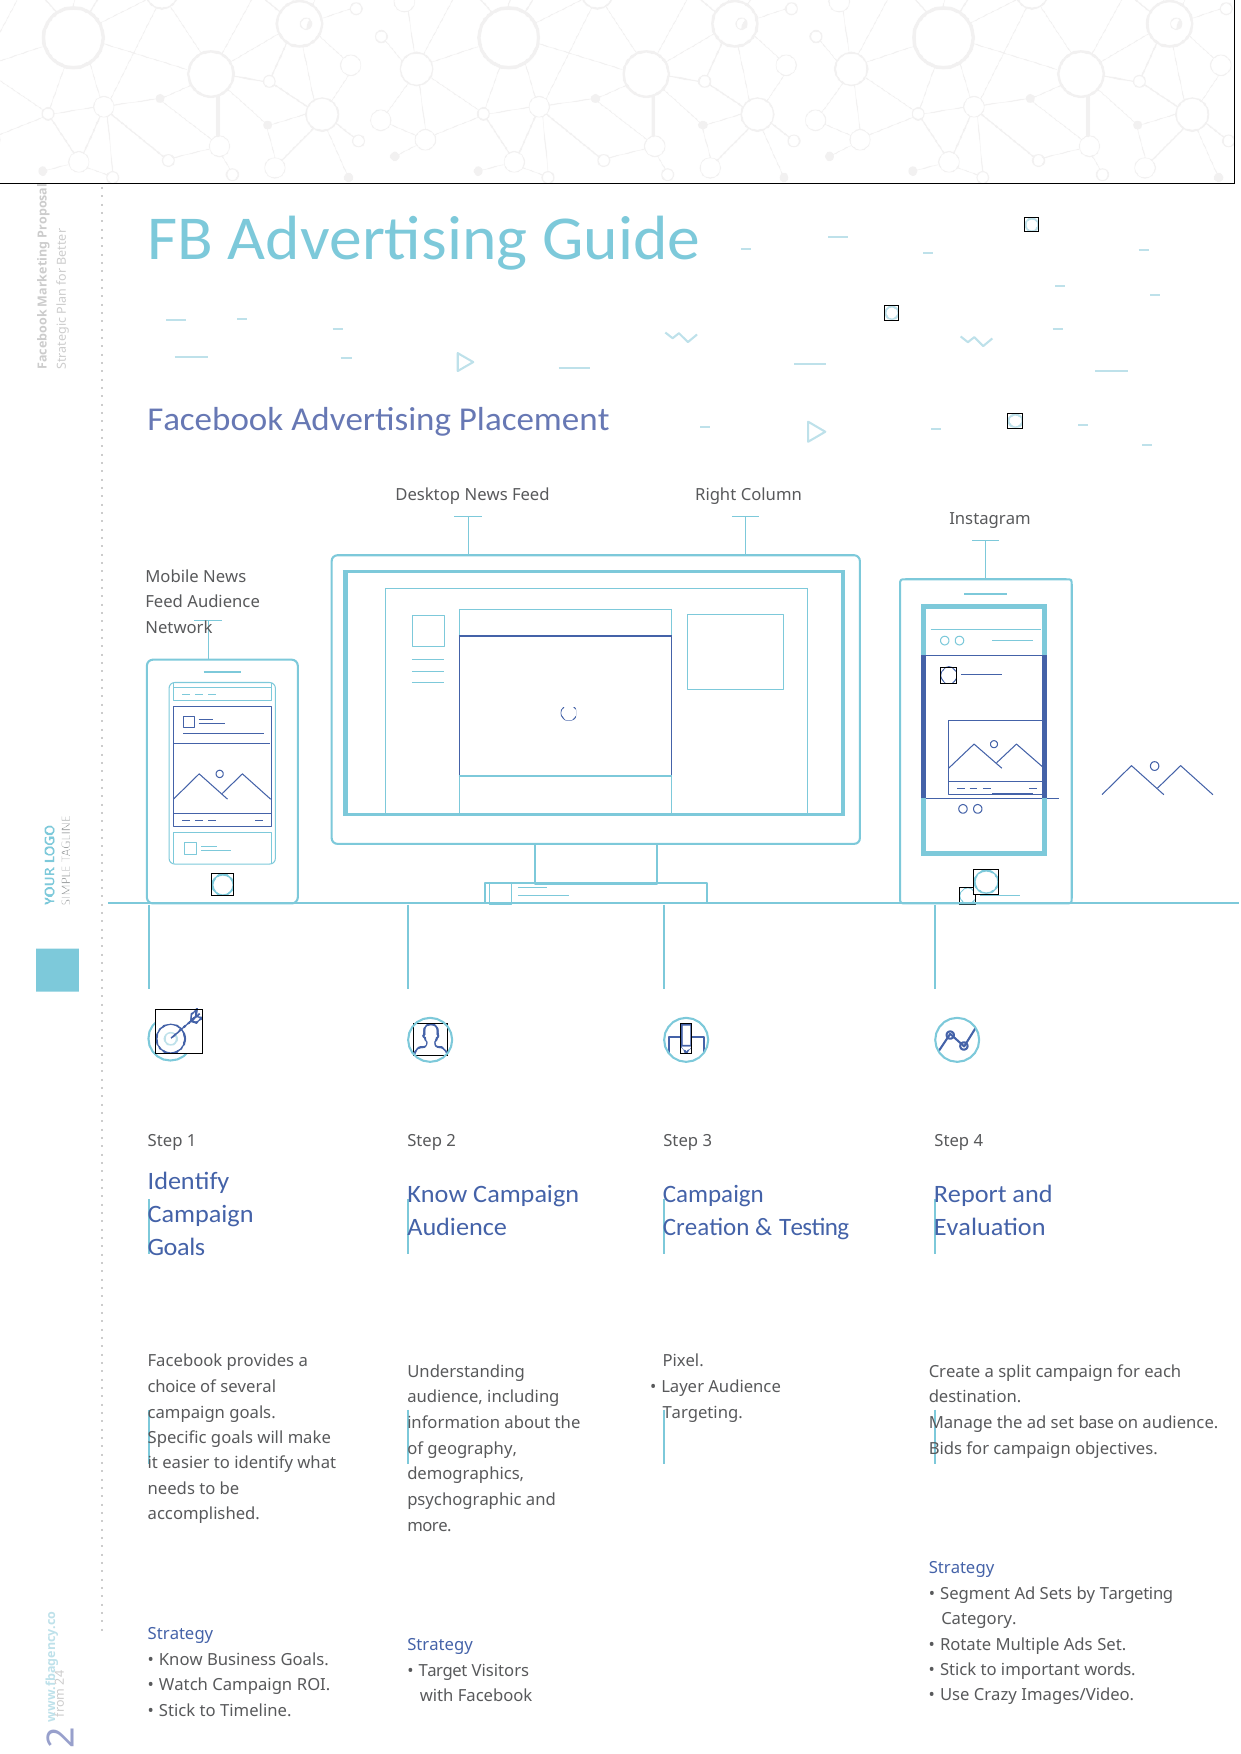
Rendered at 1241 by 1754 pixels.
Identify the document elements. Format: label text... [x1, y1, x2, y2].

text Campaign Creation & Testing [663, 1178, 851, 1242]
text Instagram [949, 507, 1240, 529]
picture [681, 1024, 691, 1053]
text Know Campaign Audience [407, 1178, 581, 1242]
text it easier to identify what needs to be accomplished. [147, 1451, 345, 1525]
list Watch Campaign ROI. [147, 1673, 350, 1695]
text Strategy [407, 1633, 593, 1655]
text Identify Campaign Goals [147, 1165, 315, 1261]
text Strategy [928, 1556, 1240, 1578]
list Stick to Timeline. [147, 1698, 350, 1721]
list Use Crazy Images/Video. [928, 1683, 1240, 1706]
list Target Visitors with Facebook Pixel. [650, 1349, 823, 1372]
picture [0, 0, 1234, 183]
list Know Business Goals. [147, 1647, 350, 1670]
list Rotate Multiple Ads Set. [928, 1633, 1240, 1655]
picture [414, 1024, 447, 1055]
list Segment Ad Sets by Targeting Category. [928, 1581, 1204, 1630]
subtitle FB Advertising Guide [147, 199, 1240, 275]
picture [156, 1010, 202, 1053]
picture [44, 816, 70, 905]
text Understanding audience, including information about the of geography, demographics, psychographic and more. [407, 1359, 593, 1536]
subtitle Facebook Advertising Placement [147, 398, 1240, 439]
text Report and Evaluation [933, 1178, 1163, 1242]
text Specific goals will make [147, 1426, 350, 1448]
list Stick to important words. [928, 1657, 1240, 1680]
text Facebook provides a choice of several campaign goals. [147, 1349, 351, 1423]
picture [974, 870, 998, 894]
text Mobile News Feed Audience Network [145, 564, 283, 638]
text Create a split campaign for each destination. [928, 1359, 1218, 1408]
picture [212, 874, 233, 895]
text Desktop News Feed Right Column [395, 482, 1240, 505]
text Manage the ad set base on audience. Bids for campaign objectives. [928, 1411, 1235, 1459]
list Layer Audience Targeting. [650, 1374, 796, 1423]
text Strategy [147, 1622, 350, 1644]
picture [960, 888, 975, 902]
picture [941, 668, 956, 683]
picture [885, 306, 898, 320]
picture [560, 707, 577, 721]
list Target Visitors with Facebook Pixel. [407, 1658, 558, 1707]
text Step 1 Step 2 Step 3 Step 4 [147, 1129, 1240, 1152]
